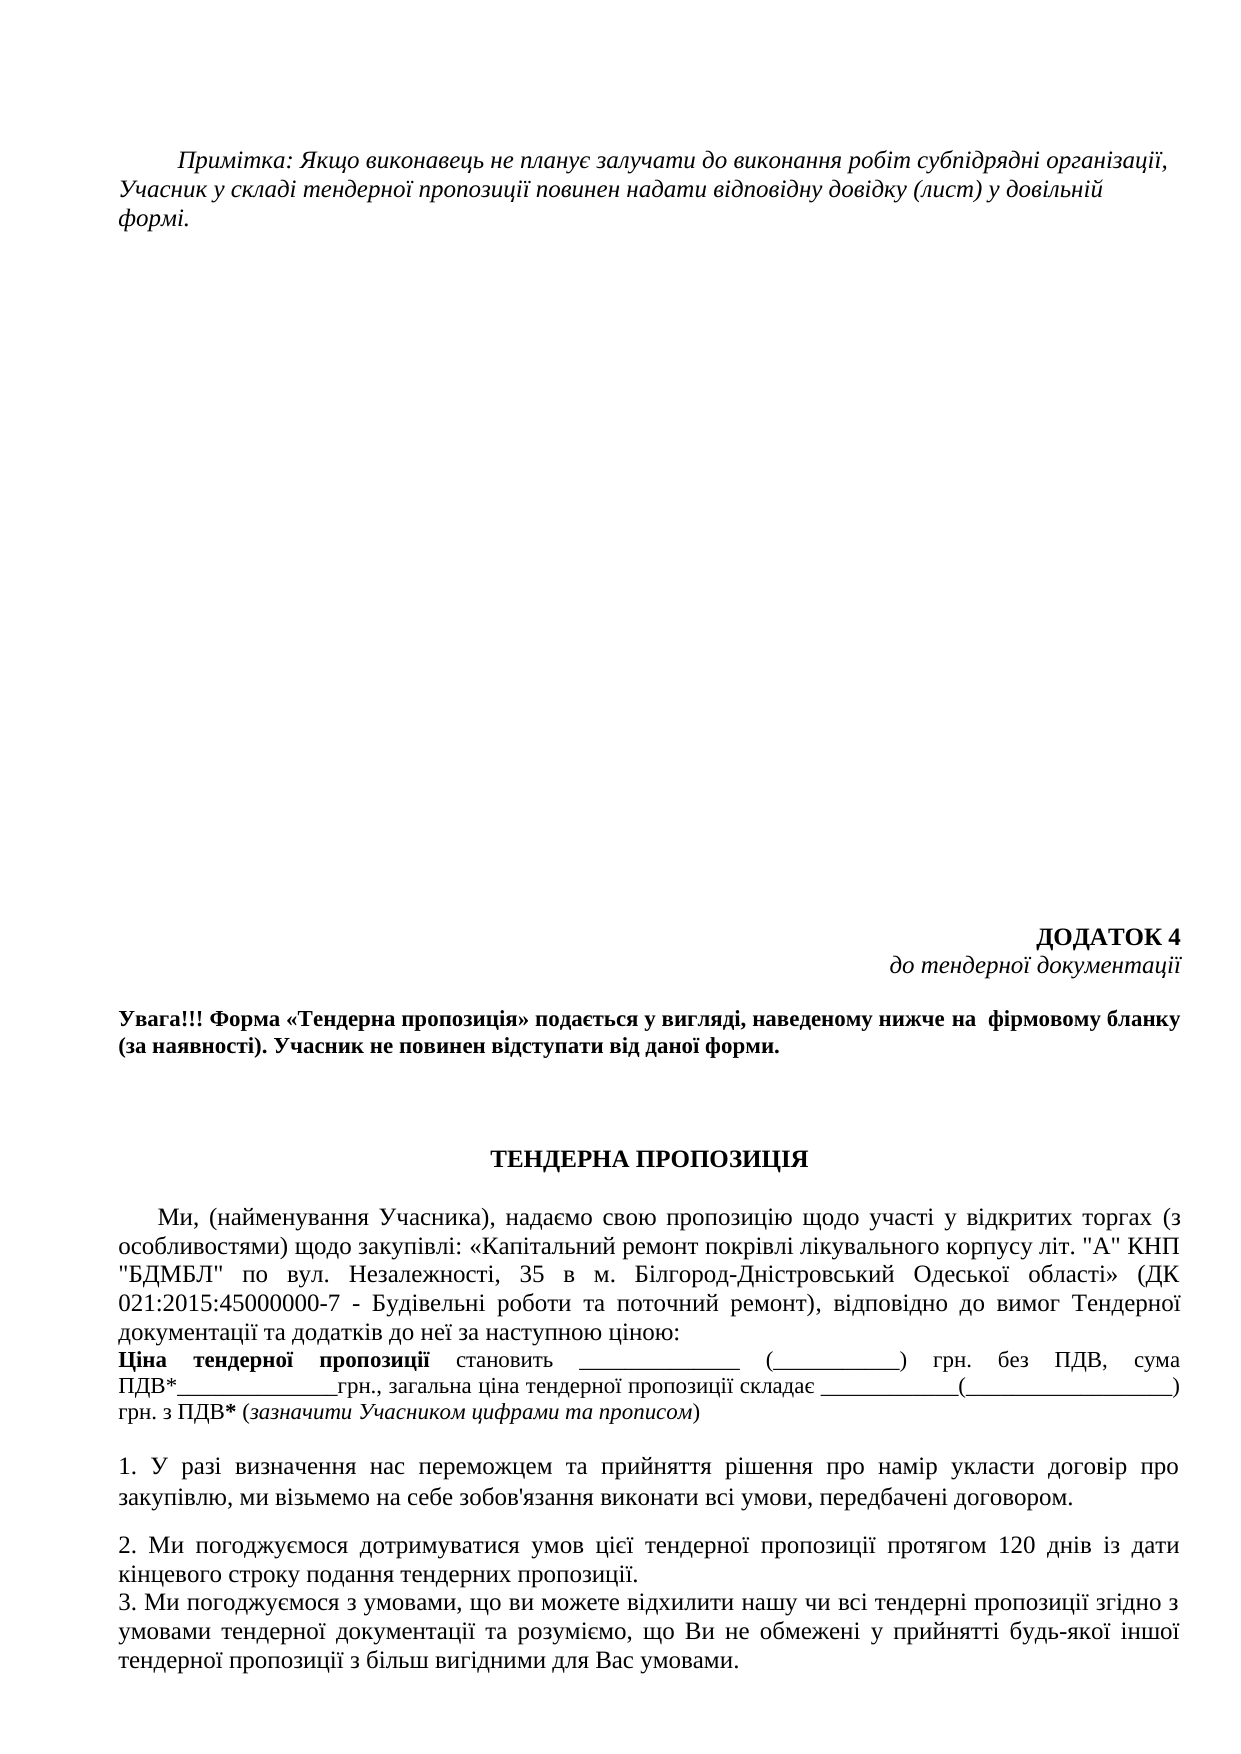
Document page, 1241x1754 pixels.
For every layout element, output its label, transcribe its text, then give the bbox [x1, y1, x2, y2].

text 1. У разі визначення нас переможцем та прийняття рішення про намір укласти договір про закупівлю, ми візьмемо на себе зобов'язання виконати всі умови, передбачені договором. [118, 1451, 1181, 1511]
text до тендерної документації [709, 950, 1181, 979]
text Примітка: Якщо виконавець не планує залучати до виконання робіт субпідрядні організації, Учасник у складі тендерної пропозиції повинен надати відповідну довідку (лист) у довільній формі. [118, 145, 1181, 232]
text ТЕНДЕРНА ПРОПОЗИЦІЯ [118, 1144, 1181, 1173]
text 3. Ми погоджуємося з умовами, що ви можете відхилити нашу чи всі тендерні пропозиції згідно з умовами тендерної документації та розуміємо, що Ви не обмежені у прийнятті будь-якої іншої тендерної пропозиції з більш вигідними для Вас умовами. [118, 1587, 1181, 1674]
text Увага!!! Форма «Тендерна пропозиція» подається у вигляді, наведеному нижче на фірмовому бланку (за наявності). Учасник не повинен відступати від даної форми. [118, 1006, 1181, 1058]
text Ми, (найменування Учасника), надаємо свою пропозицію щодо участі у відкритих торгах (з особливостями) щодо закупівлі: «Капітальний ремонт покрівлі лікувального корпусу літ. "А" КНП "БДМБЛ" по вул. Незалежності, 35 в м. Білгород-Дністровський Одеської області» (ДК 021:2015:45000000-7 - Будівельні роботи та поточний ремонт), відповідно до вимог Тендерної документації та додатків до неї за наступною ціною: [118, 1202, 1181, 1346]
text 2. Ми погоджуємося дотримуватися умов цієї тендерної пропозиції протягом 120 днів із дати кінцевого строку подання тендерних пропозиції. [118, 1530, 1181, 1587]
text ДОДАТОК 4 [709, 922, 1181, 950]
text Ціна тендерної пропозиції становить ______________ (___________) грн. без ПДВ, сума ПДВ*______________грн., загальна ціна тендерної пропозиції складає ____________(__________________) грн. з ПДВ* (зазначити Учасником цифрами та прописом) [118, 1346, 1181, 1425]
